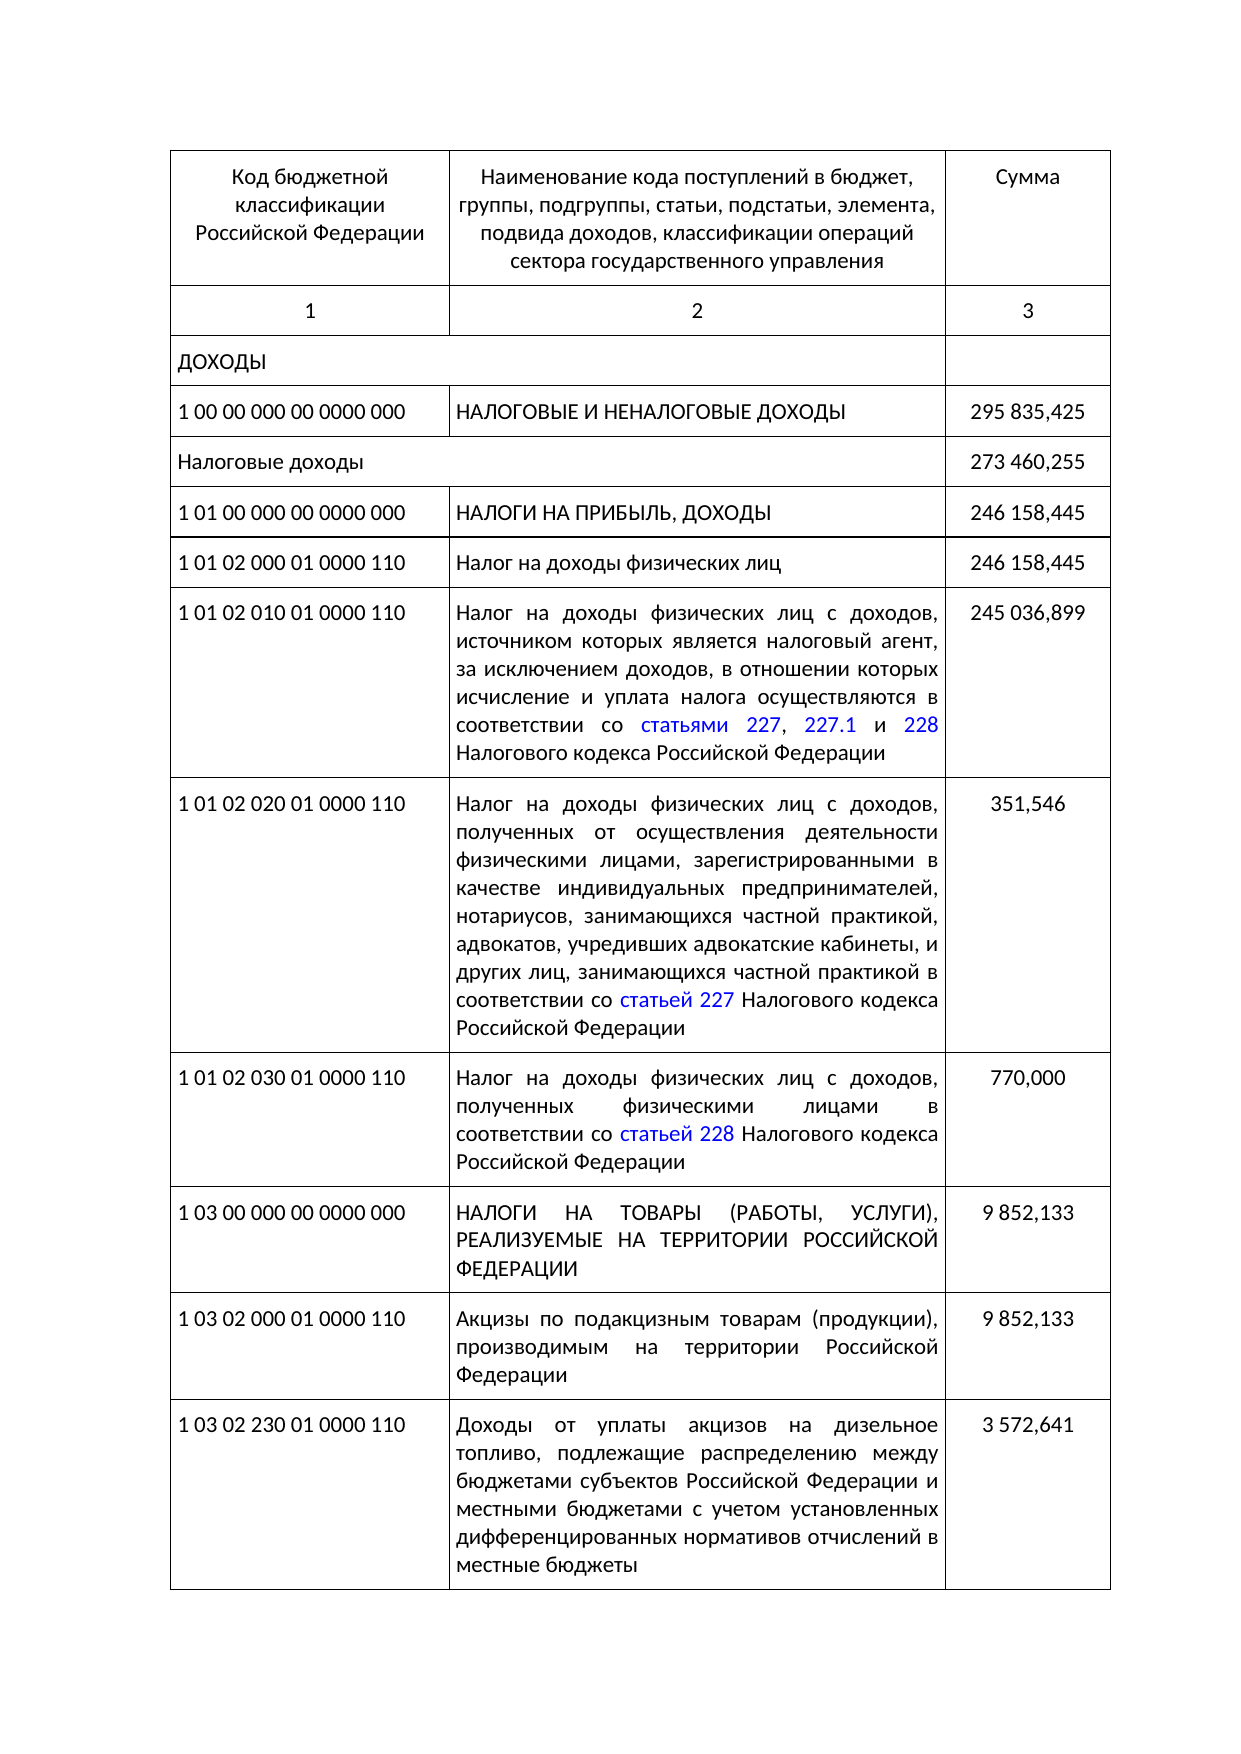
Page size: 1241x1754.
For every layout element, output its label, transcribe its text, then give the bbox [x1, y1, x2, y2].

table_cell НАЛОГИ НА ТОВАРЫ (РАБОТЫ, УСЛУГИ), РЕАЛИЗУЕМЫЕ НА ТЕРРИТОРИИ РОССИЙСКОЙ ФЕДЕРАЦИИ [450, 1187, 945, 1292]
table_cell 3 572,641 [946, 1400, 1110, 1589]
table_cell 1 [171, 286, 449, 335]
table_cell 1 01 02 000 01 0000 110 [171, 538, 449, 587]
table_header Наименование кода поступлений в бюджет, группы, подгруппы, статьи, подстатьи, элемента, подвида доходов, классификации операций сектора государственного управления [450, 151, 945, 285]
table_cell НАЛОГОВЫЕ И НЕНАЛОГОВЫЕ ДОХОДЫ [450, 386, 945, 436]
table_cell 1 03 00 000 00 0000 000 [171, 1187, 449, 1292]
table_cell Налоговые доходы [171, 437, 945, 486]
table_cell [946, 336, 1110, 385]
table_cell 1 01 02 020 01 0000 110 [171, 778, 449, 1052]
table_cell 770,000 [946, 1053, 1110, 1186]
table_cell 295 835,425 [946, 386, 1110, 436]
table_cell Налог на доходы физических лиц [450, 538, 945, 587]
table_header Код бюджетной классификации Российской Федерации [171, 151, 449, 285]
table_cell Налог на доходы физических лиц с доходов, источником которых является налоговый агент, за исключением доходов, в отношении которых исчисление и уплата налога осуществляются в соответствии со статьями 227, 227.1 и 228 Налогового кодекса Российской Федерации [450, 588, 945, 777]
table_cell 1 00 00 000 00 0000 000 [171, 386, 449, 436]
table_cell Налог на доходы физических лиц с доходов, полученных физическими лицами в соответствии со статьей 228 Налогового кодекса Российской Федерации [450, 1053, 945, 1186]
table_cell 1 01 02 010 01 0000 110 [171, 588, 449, 777]
table_cell 246 158,445 [946, 538, 1110, 587]
table_cell Налог на доходы физических лиц с доходов, полученных от осуществления деятельности физическими лицами, зарегистрированными в качестве индивидуальных предпринимателей, нотариусов, занимающихся частной практикой, адвокатов, учредивших адвокатские кабинеты, и других лиц, занимающихся частной практикой в соответствии со статьей 227 Налогового кодекса Российской Федерации [450, 778, 945, 1052]
table_cell ДОХОДЫ [171, 336, 945, 385]
table_cell 351,546 [946, 778, 1110, 1052]
table_cell 2 [450, 286, 945, 335]
table_cell 1 03 02 000 01 0000 110 [171, 1293, 449, 1399]
table_cell 3 [946, 286, 1110, 335]
table_cell Акцизы по подакцизным товарам (продукции), производимым на территории Российской Федерации [450, 1293, 945, 1399]
table_cell Доходы от уплаты акцизов на дизельное топливо, подлежащие распределению между бюджетами субъектов Российской Федерации и местными бюджетами с учетом установленных дифференцированных нормативов отчислений в местные бюджеты [450, 1400, 945, 1589]
table_header Сумма [946, 151, 1110, 285]
table_cell 9 852,133 [946, 1293, 1110, 1399]
table_cell 246 158,445 [946, 487, 1110, 536]
table_cell 1 01 02 030 01 0000 110 [171, 1053, 449, 1186]
table_cell 1 03 02 230 01 0000 110 [171, 1400, 449, 1589]
table_cell 245 036,899 [946, 588, 1110, 777]
table_cell 9 852,133 [946, 1187, 1110, 1292]
table_cell 273 460,255 [946, 437, 1110, 486]
table_cell НАЛОГИ НА ПРИБЫЛЬ, ДОХОДЫ [450, 487, 945, 536]
table_cell 1 01 00 000 00 0000 000 [171, 487, 449, 536]
